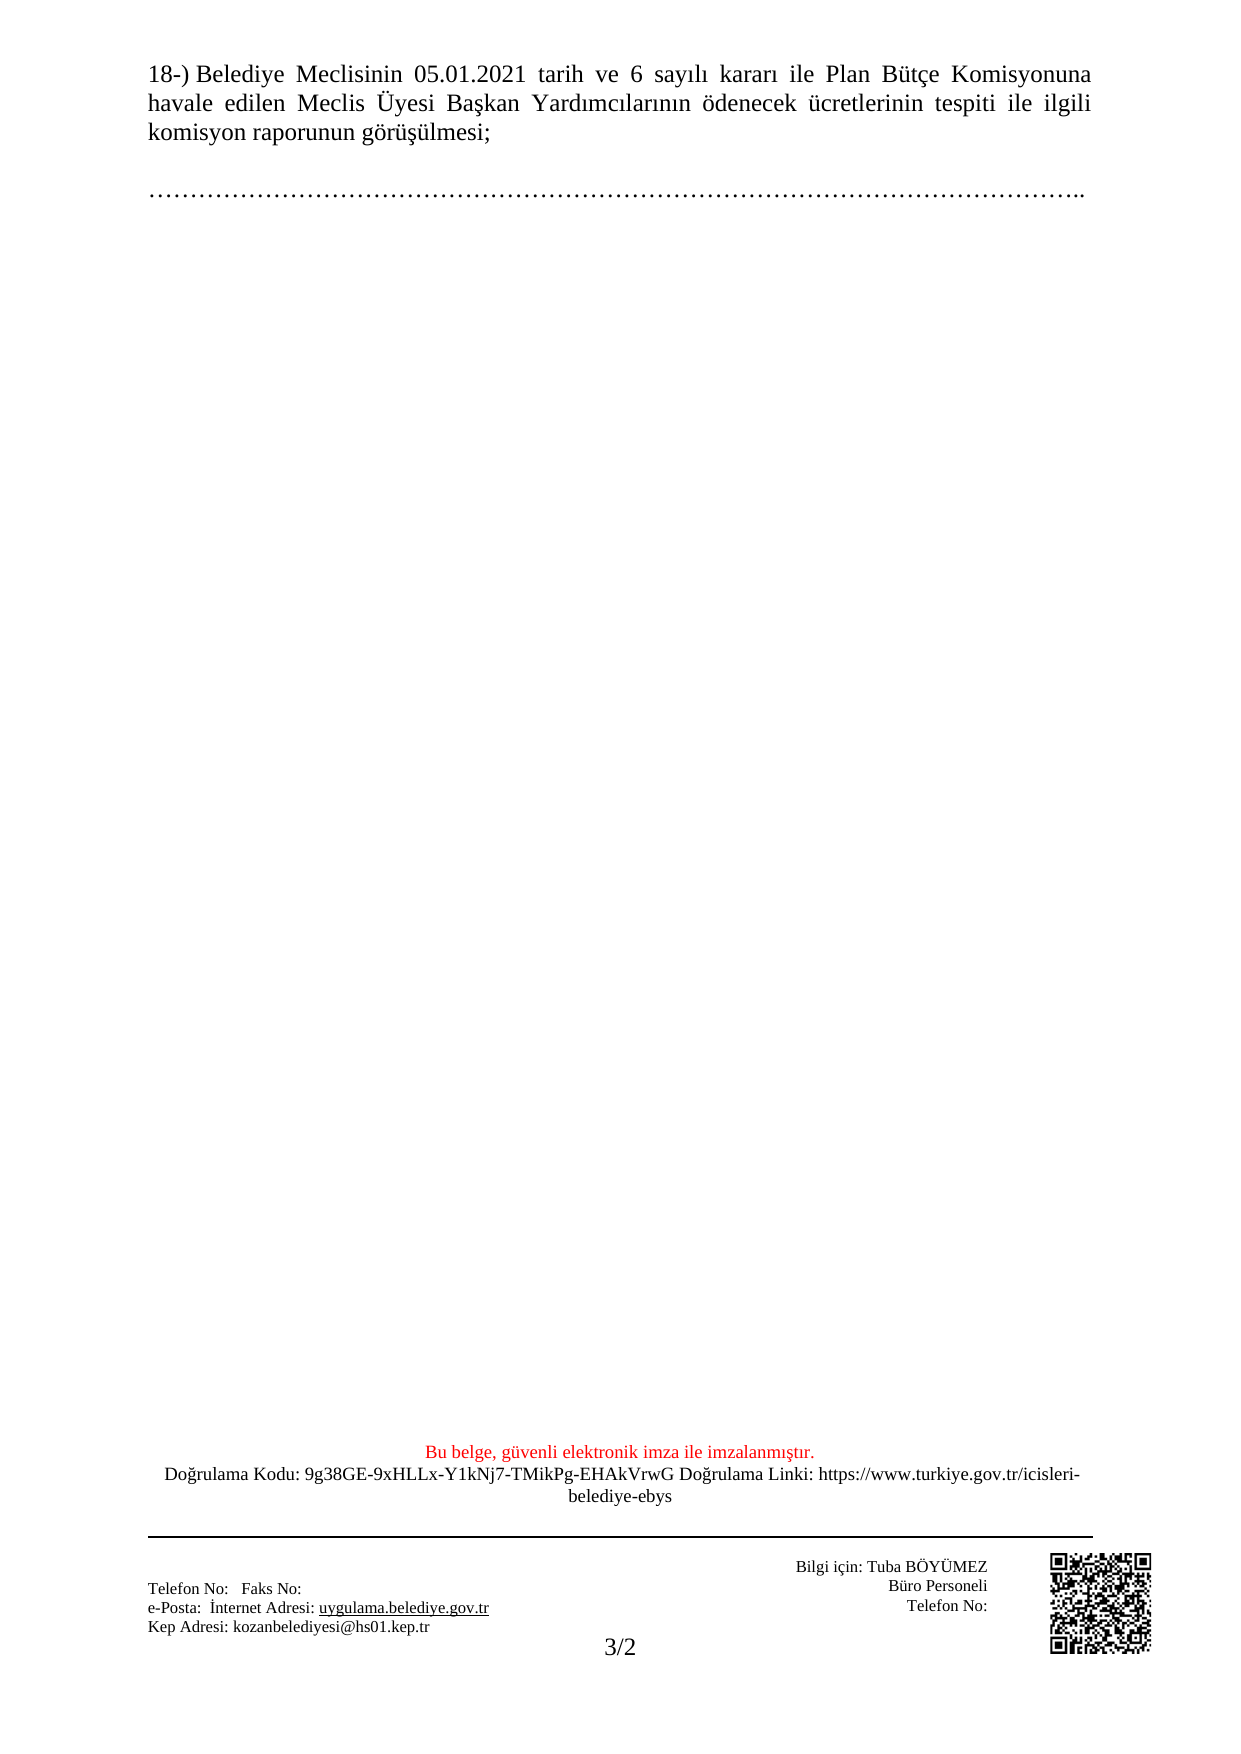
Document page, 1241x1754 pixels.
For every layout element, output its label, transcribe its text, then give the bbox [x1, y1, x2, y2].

picture [1050, 1553, 1152, 1654]
text 18-) Belediye Meclisinin 05.01.2021 tarih ve 6 sayılı kararı ile Plan Bütçe Komisyonuna havale edilen Meclis Üyesi Başkan Yardımcılarının ödenecek ücretlerinin tespiti ile ilgili komisyon raporunun görüşülmesi; [148, 59, 1093, 145]
text ………………………………………………………………………………………………….. [148, 145, 1093, 203]
